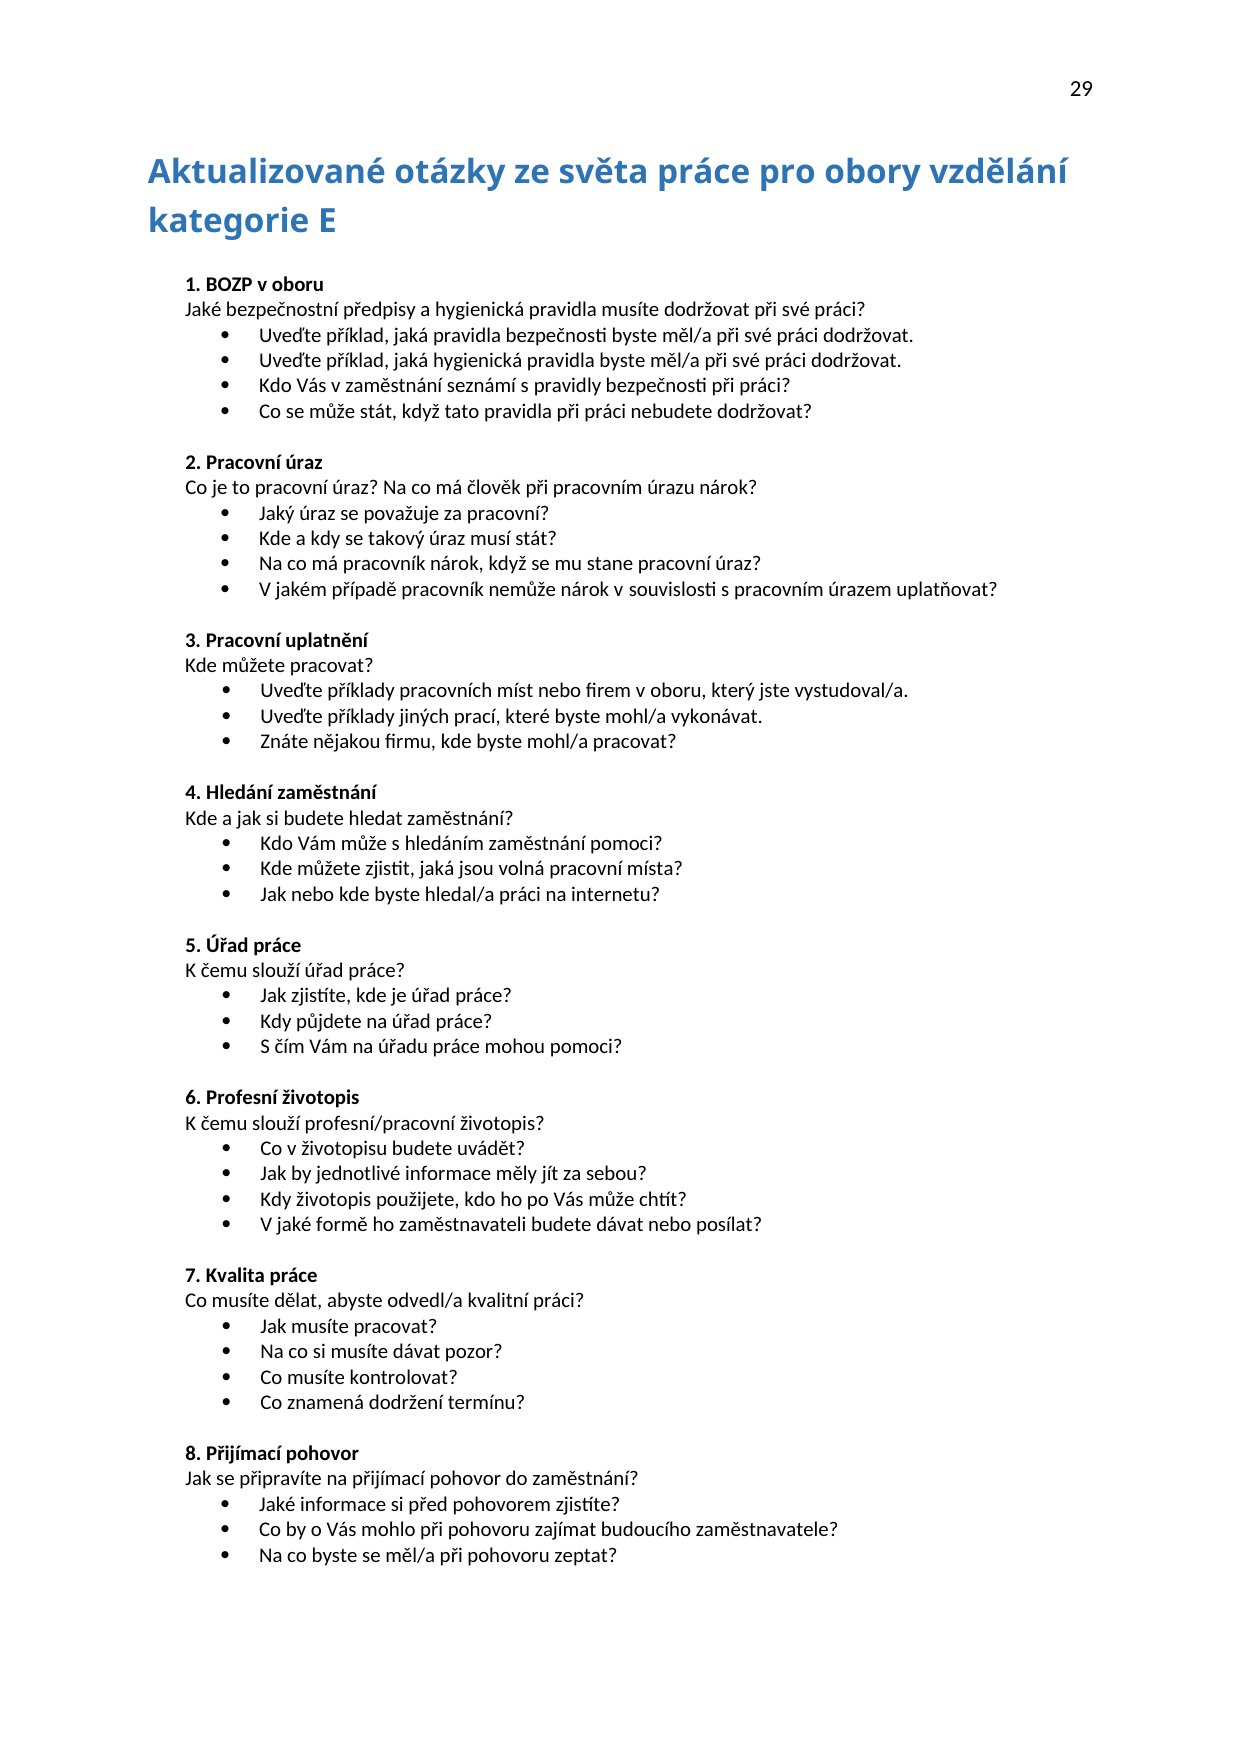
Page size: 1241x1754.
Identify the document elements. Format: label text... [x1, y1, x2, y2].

list Kde můžete zjistit, jaká jsou volná pracovní místa? [223, 856, 1093, 881]
list V jakém případě pracovník nemůže nárok v souvislosti s pracovním úrazem uplatňovat? [221, 576, 1093, 601]
list Na co si musíte dávat pozor? [223, 1338, 1093, 1364]
list Uveďte příklad, jaká pravidla bezpečnosti byste měl/a při své práci dodržovat. [221, 322, 1093, 347]
list Kdy půjdete na úřad práce? [223, 1008, 1093, 1033]
text Co musíte dělat, abyste odvedl/a kvalitní práci? [185, 1288, 1093, 1313]
list Jak zjistíte, kde je úřad práce? [223, 983, 1093, 1008]
list Co se může stát, když tato pravidla při práci nebudete dodržovat? [221, 398, 1093, 423]
text K čemu slouží profesní/pracovní životopis? [185, 1110, 1093, 1135]
list Co musíte kontrolovat? [223, 1364, 1093, 1389]
list Kde a kdy se takový úraz musí stát? [221, 525, 1093, 551]
list Kdy životopis použijete, kdo ho po Vás může chtít? [223, 1186, 1093, 1211]
list Jak nebo kde byste hledal/a práci na internetu? [223, 881, 1093, 906]
text Kde můžete pracovat? [185, 652, 1093, 678]
list Na co byste se měl/a při pohovoru zeptat? [221, 1542, 1093, 1567]
list Znáte nějakou firmu, kde byste mohl/a pracovat? [223, 728, 1093, 754]
list V jaké formě ho zaměstnavateli budete dávat nebo posílat? [223, 1211, 1093, 1237]
list Co v životopisu budete uvádět? [223, 1135, 1093, 1161]
list Uveďte příklady jiných prací, které byste mohl/a vykonávat. [223, 703, 1093, 728]
text K čemu slouží úřad práce? [185, 957, 1093, 983]
list Na co má pracovník nárok, když se mu stane pracovní úraz? [221, 551, 1093, 576]
list Co znamená dodržení termínu? [223, 1389, 1093, 1415]
text 5. Úřad práce [185, 932, 1093, 957]
list Kdo Vás v zaměstnání seznámí s pravidly bezpečnosti při práci? [221, 373, 1093, 398]
list Jak musíte pracovat? [223, 1313, 1093, 1338]
list S čím Vám na úřadu práce mohou pomoci? [223, 1033, 1093, 1059]
text Co je to pracovní úraz? Na co má člověk při pracovním úrazu nárok? [185, 474, 1093, 500]
text Jaké bezpečnostní předpisy a hygienická pravidla musíte dodržovat při své práci? [185, 296, 1093, 322]
list Co by o Vás mohlo při pohovoru zajímat budoucího zaměstnavatele? [221, 1516, 1093, 1542]
text 3. Pracovní uplatnění [185, 627, 1093, 652]
text 4. Hledání zaměstnání [185, 779, 1093, 805]
text 7. Kvalita práce [185, 1262, 1093, 1288]
list Jak by jednotlivé informace měly jít za sebou? [223, 1161, 1093, 1186]
text 8. Přijímací pohovor [185, 1440, 1093, 1466]
text Kde a jak si budete hledat zaměstnání? [185, 805, 1093, 830]
text 6. Profesní životopis [185, 1084, 1093, 1110]
subtitle Aktualizované otázky ze světa práce pro obory vzdělání kategorie E [148, 148, 1093, 242]
list Jaké informace si před pohovorem zjistíte? [221, 1491, 1093, 1516]
text Jak se připravíte na přijímací pohovor do zaměstnání? [185, 1466, 1093, 1491]
list Uveďte příklad, jaká hygienická pravidla byste měl/a při své práci dodržovat. [221, 347, 1093, 373]
list Uveďte příklady pracovních míst nebo firem v oboru, který jste vystudoval/a. [223, 678, 1093, 703]
list Kdo Vám může s hledáním zaměstnání pomoci? [223, 830, 1093, 856]
list Jaký úraz se považuje za pracovní? [221, 500, 1093, 525]
text 1. BOZP v oboru [185, 271, 1093, 296]
list 2. Pracovní úraz [185, 449, 1093, 474]
